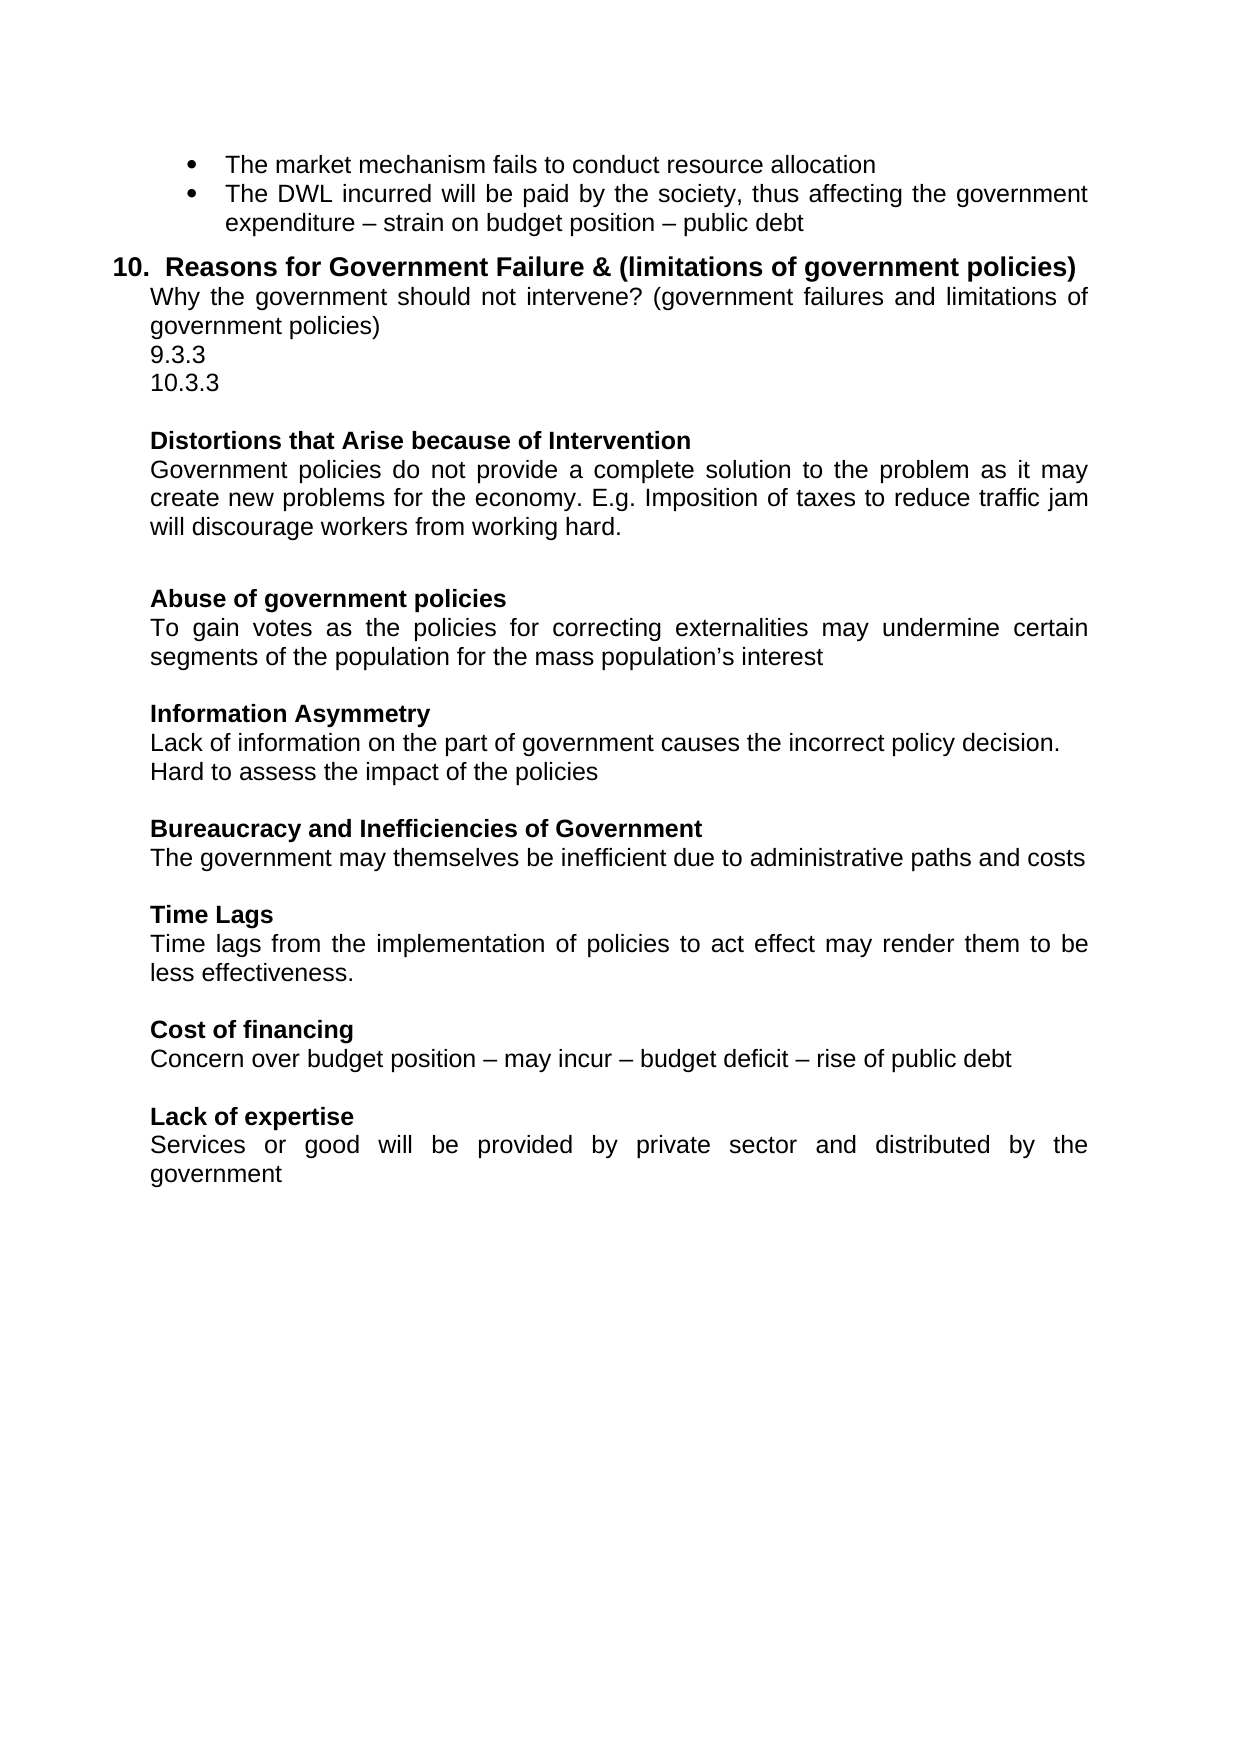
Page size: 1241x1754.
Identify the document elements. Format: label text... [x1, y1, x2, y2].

subtitle To gain votes as the policies for correcting externalities may undermine certain segments of the population for the mass population’s interest [150, 613, 1090, 670]
subtitle Cost of financing [150, 1015, 1090, 1044]
subtitle Hard to assess the impact of the policies [150, 756, 1090, 785]
subtitle Services or good will be provided by private sector and distributed by the government [150, 1130, 1090, 1188]
subtitle The government may themselves be inefficient due to administrative paths and costs [150, 843, 1090, 871]
subtitle Time Lags [150, 900, 1090, 929]
subtitle Lack of information on the part of government causes the incorrect policy decision. [150, 728, 1090, 756]
subtitle The market mechanism fails to conduct resource allocation [187, 150, 1090, 179]
subtitle Lack of expertise [150, 1101, 1090, 1130]
subtitle Abuse of government policies [150, 584, 1090, 613]
subtitle Government policies do not provide a complete solution to the problem as it may create new problems for the economy. E.g. Imposition of taxes to reduce traffic jam will discourage workers from working hard. [150, 454, 1090, 541]
text Why the government should not intervene? (government failures and limitations of government policies) [150, 282, 1090, 339]
subtitle Information Asymmetry [150, 699, 1090, 728]
subtitle Time lags from the implementation of policies to act effect may render them to be less effectiveness. [150, 929, 1090, 986]
subtitle The DWL incurred will be paid by the society, thus affecting the government expenditure – strain on budget position – public debt [187, 179, 1090, 236]
subtitle Bureaucracy and Inefficiencies of Government [150, 814, 1090, 843]
subtitle Reasons for Government Failure & (limitations of government policies) [112, 251, 1090, 282]
subtitle Concern over budget position – may incur – budget deficit – rise of public debt [150, 1044, 1090, 1073]
subtitle Distortions that Arise because of Intervention [150, 426, 1090, 454]
